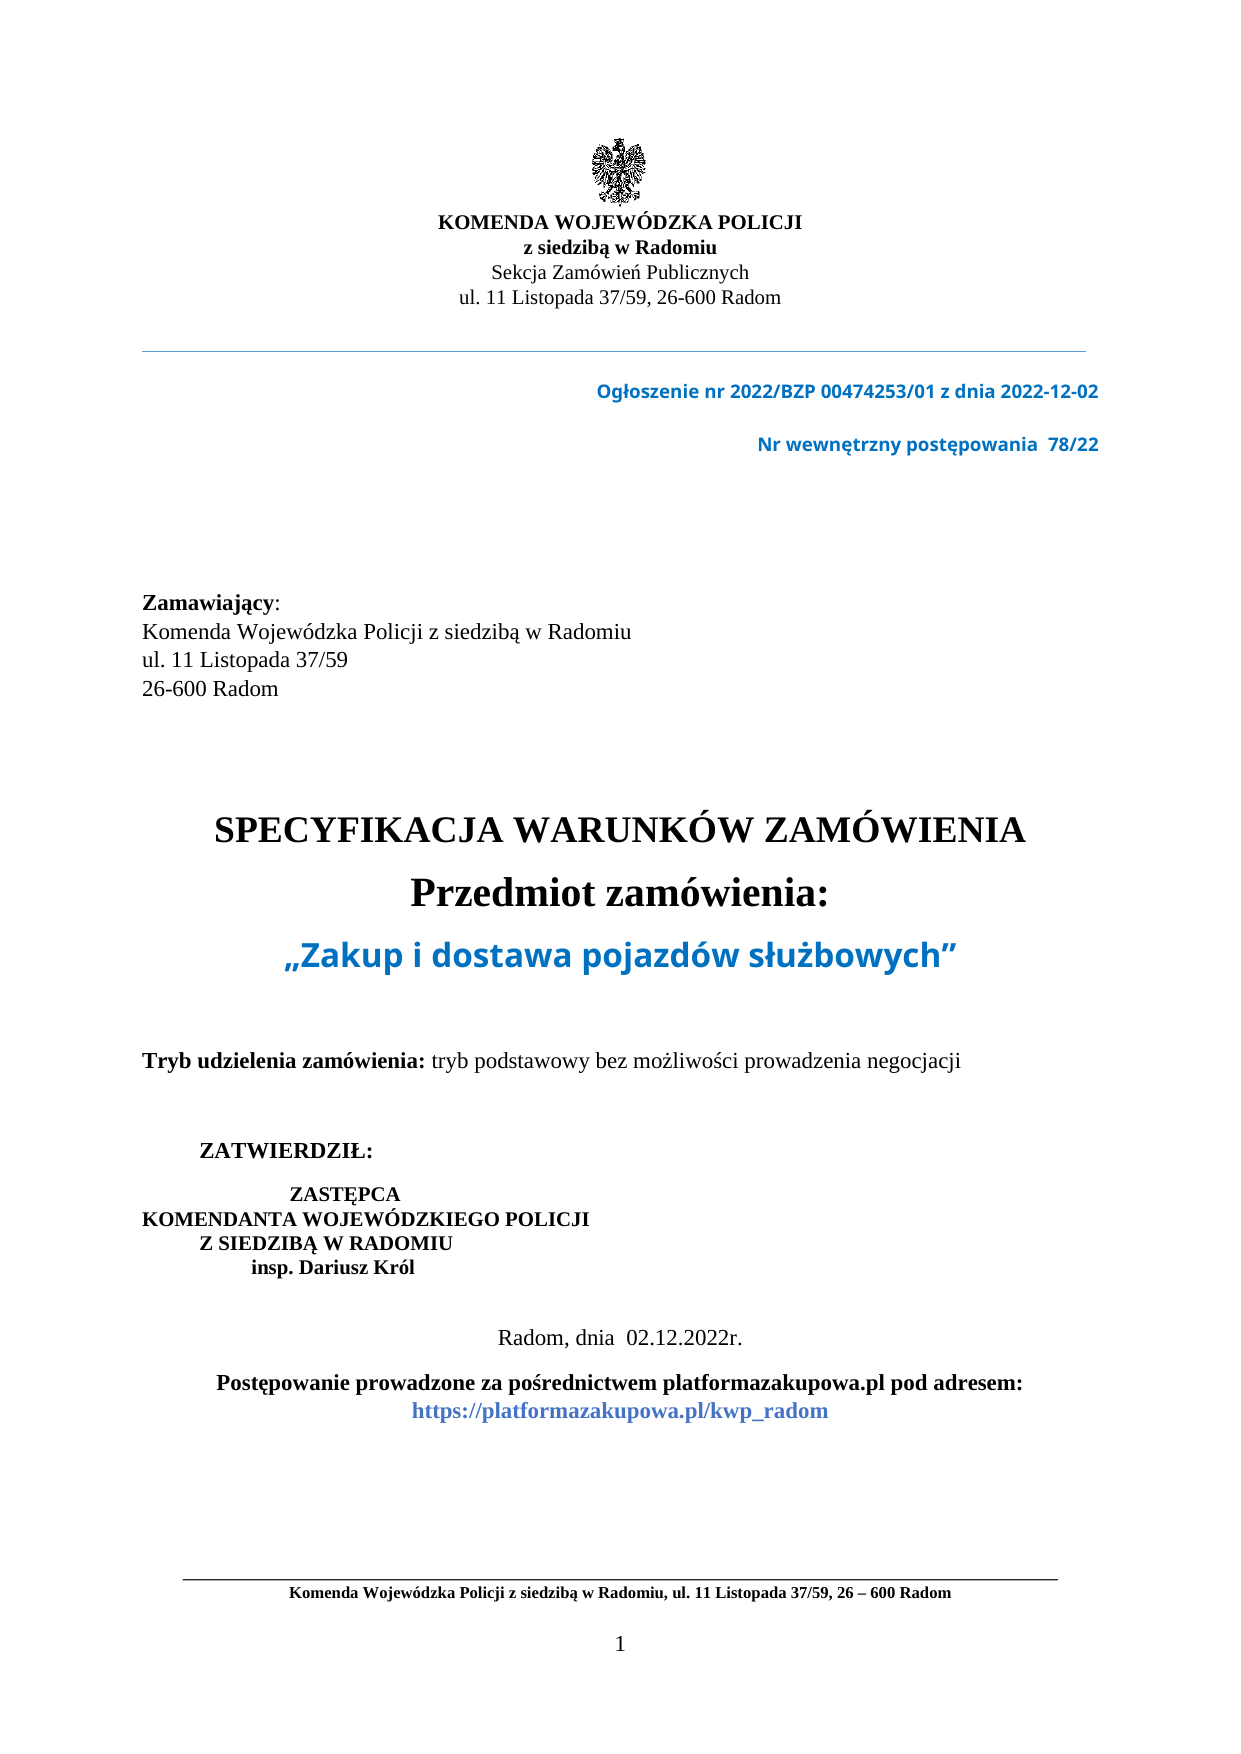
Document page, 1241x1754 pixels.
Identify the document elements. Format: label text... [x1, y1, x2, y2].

text insp. Dariusz Król [142, 1254, 1098, 1279]
text ZASTĘPCA [216, 1182, 1098, 1206]
text Sekcja Zamówień Publicznych [142, 259, 1098, 284]
text SPECYFIKACJA WARUNKÓW ZAMÓWIENIA [142, 808, 1098, 851]
text KOMENDANTA WOJEWÓDZKIEGO POLICJI [142, 1206, 1098, 1231]
text z siedzibą w Radomiu [142, 234, 1098, 259]
text ul. 11 Listopada 37/59, 26-600 Radom [142, 284, 1098, 309]
text ZATWIERDZIŁ: [142, 1137, 1098, 1164]
picture [586, 135, 648, 210]
text Zamawiający: Komenda Wojewódzka Policji z siedzibą w Radomiu ul. 11 Listopada 37/59 26-600 Radom [142, 589, 1098, 701]
text Postępowanie prowadzone za pośrednictwem platformazakupowa.pl pod adresem: https://platformazakupowa.pl/kwp_radom [142, 1369, 1098, 1424]
text Nr wewnętrzny postępowania 78/22 [437, 404, 1098, 457]
text „Zakup i dostawa pojazdów służbowych” [142, 932, 1098, 978]
text Radom, dnia 02.12.2022r. [142, 1324, 1098, 1350]
text Przedmiot zamówienia: [142, 868, 1098, 916]
text Ogłoszenie nr 2022/BZP 00474253/01 z dnia 2022-12-02 [142, 378, 1098, 404]
text Z SIEDZIBĄ W RADOMIU [142, 1231, 1098, 1254]
text Tryb udzielenia zamówienia: tryb podstawowy bez możliwości prowadzenia negocjacji [142, 1047, 1098, 1073]
text KOMENDA WOJEWÓDZKA POLICJI [142, 209, 1098, 234]
